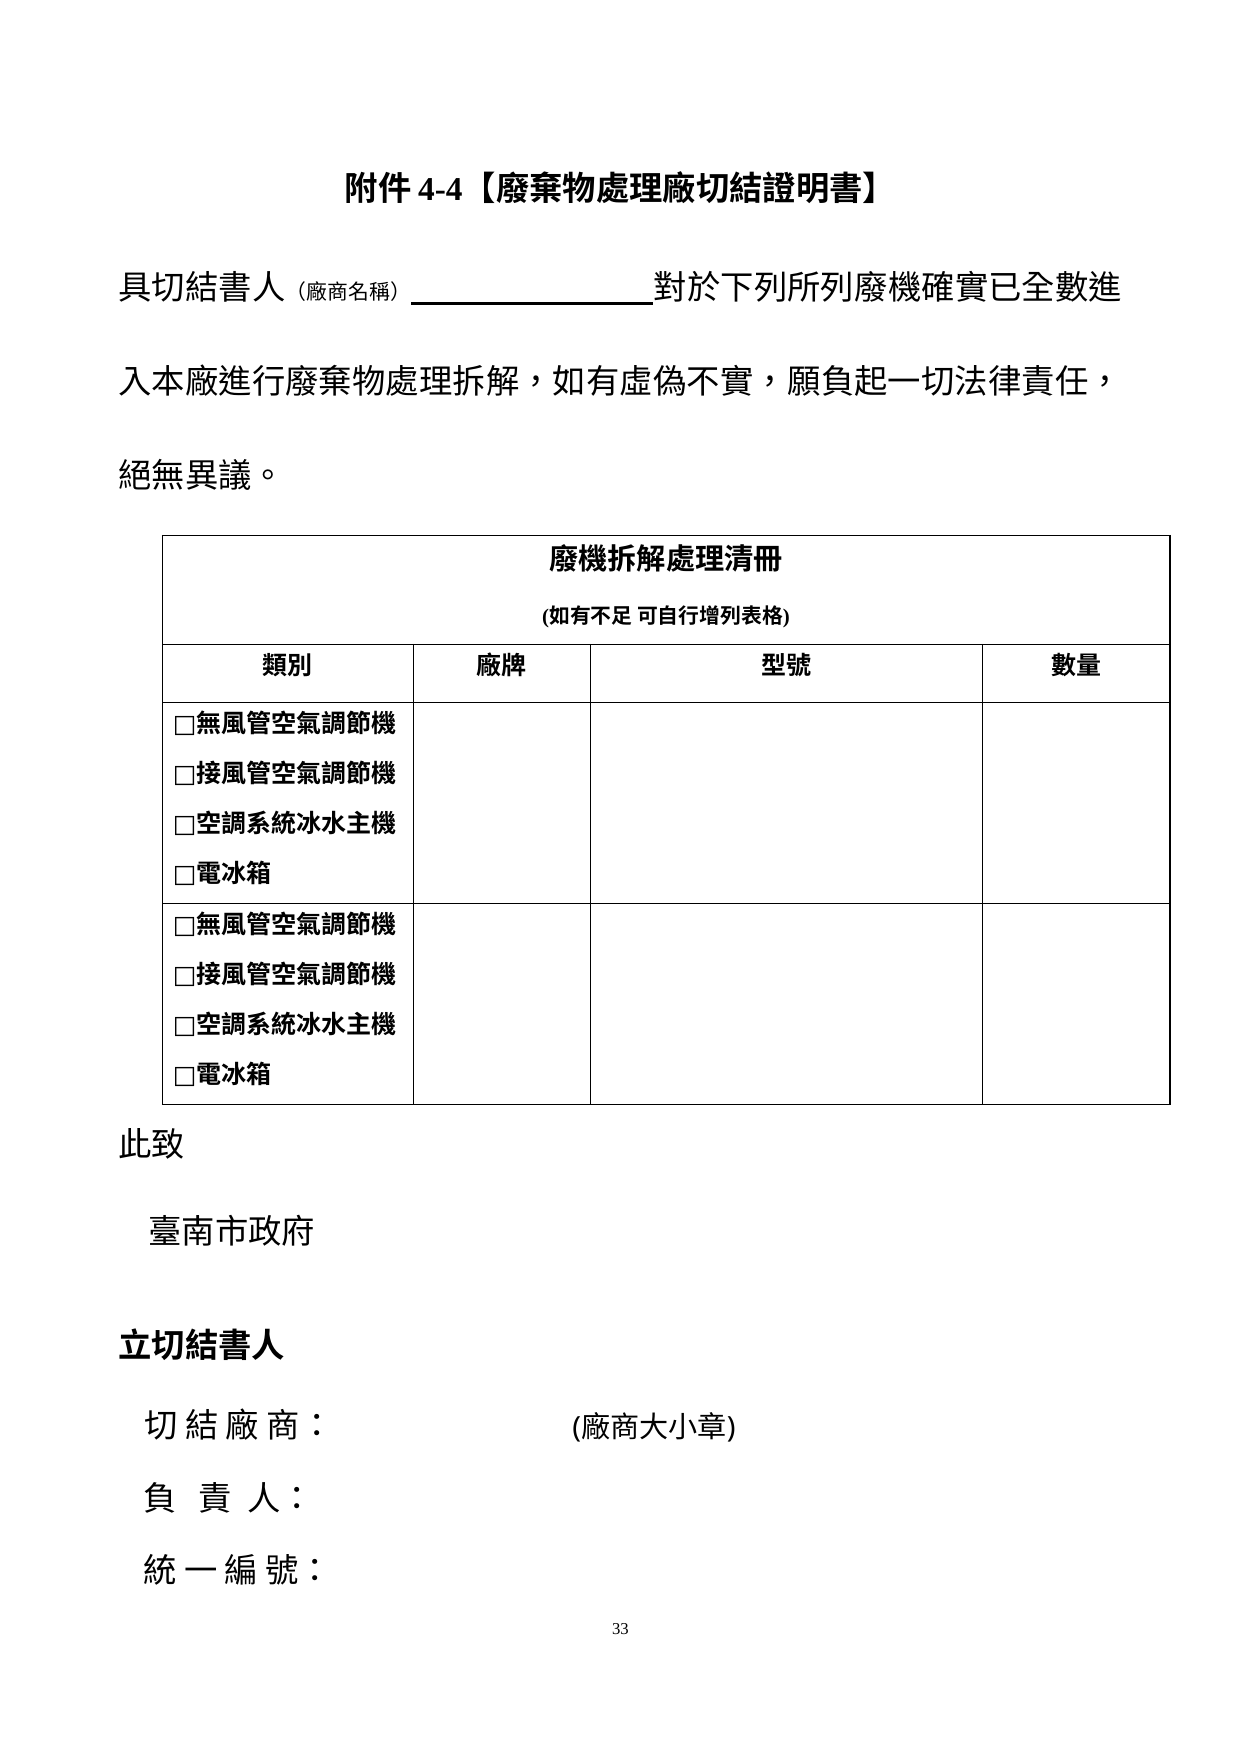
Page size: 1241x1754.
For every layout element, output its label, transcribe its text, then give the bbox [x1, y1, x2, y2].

table_cell 廠牌 [414, 645, 590, 702]
text 切 結 廠 商： (廠商大小章) [118, 1399, 1124, 1447]
text 立切結書人 [118, 1305, 1122, 1380]
table_cell [414, 703, 590, 903]
text 具切結書人（廠商名稱） 對於下列所列廢機確實已全數進入本廠進行廢棄物處理拆解，如有虛偽不實，願負起一切法律責任，絕無異議。 [118, 248, 1122, 510]
table_cell [591, 703, 982, 903]
table_cell 數量 [983, 645, 1169, 702]
table_cell □無風管空氣調節機 □接風管空氣調節機 □空調系統冰水主機 □電冰箱 [163, 703, 413, 903]
table_cell [591, 904, 982, 1104]
table_cell [414, 904, 590, 1104]
text 此致 [118, 1105, 1122, 1180]
table_cell □無風管空氣調節機 □接風管空氣調節機 □空調系統冰水主機 □電冰箱 [163, 904, 413, 1104]
text 統 一 編 號： [118, 1544, 1124, 1592]
table_cell 型號 [591, 645, 982, 702]
table_cell 類別 [163, 645, 413, 702]
table_cell [983, 703, 1169, 903]
table_header 廢機拆解處理清冊 (如有不足 可自行增列表格) [163, 536, 1169, 644]
table_cell [983, 904, 1169, 1104]
text 附件4-4【廢棄物處理廠切結證明書】 [118, 148, 1122, 223]
text 臺南市政府 [118, 1204, 1122, 1253]
text 負 責 人： [118, 1471, 1124, 1519]
